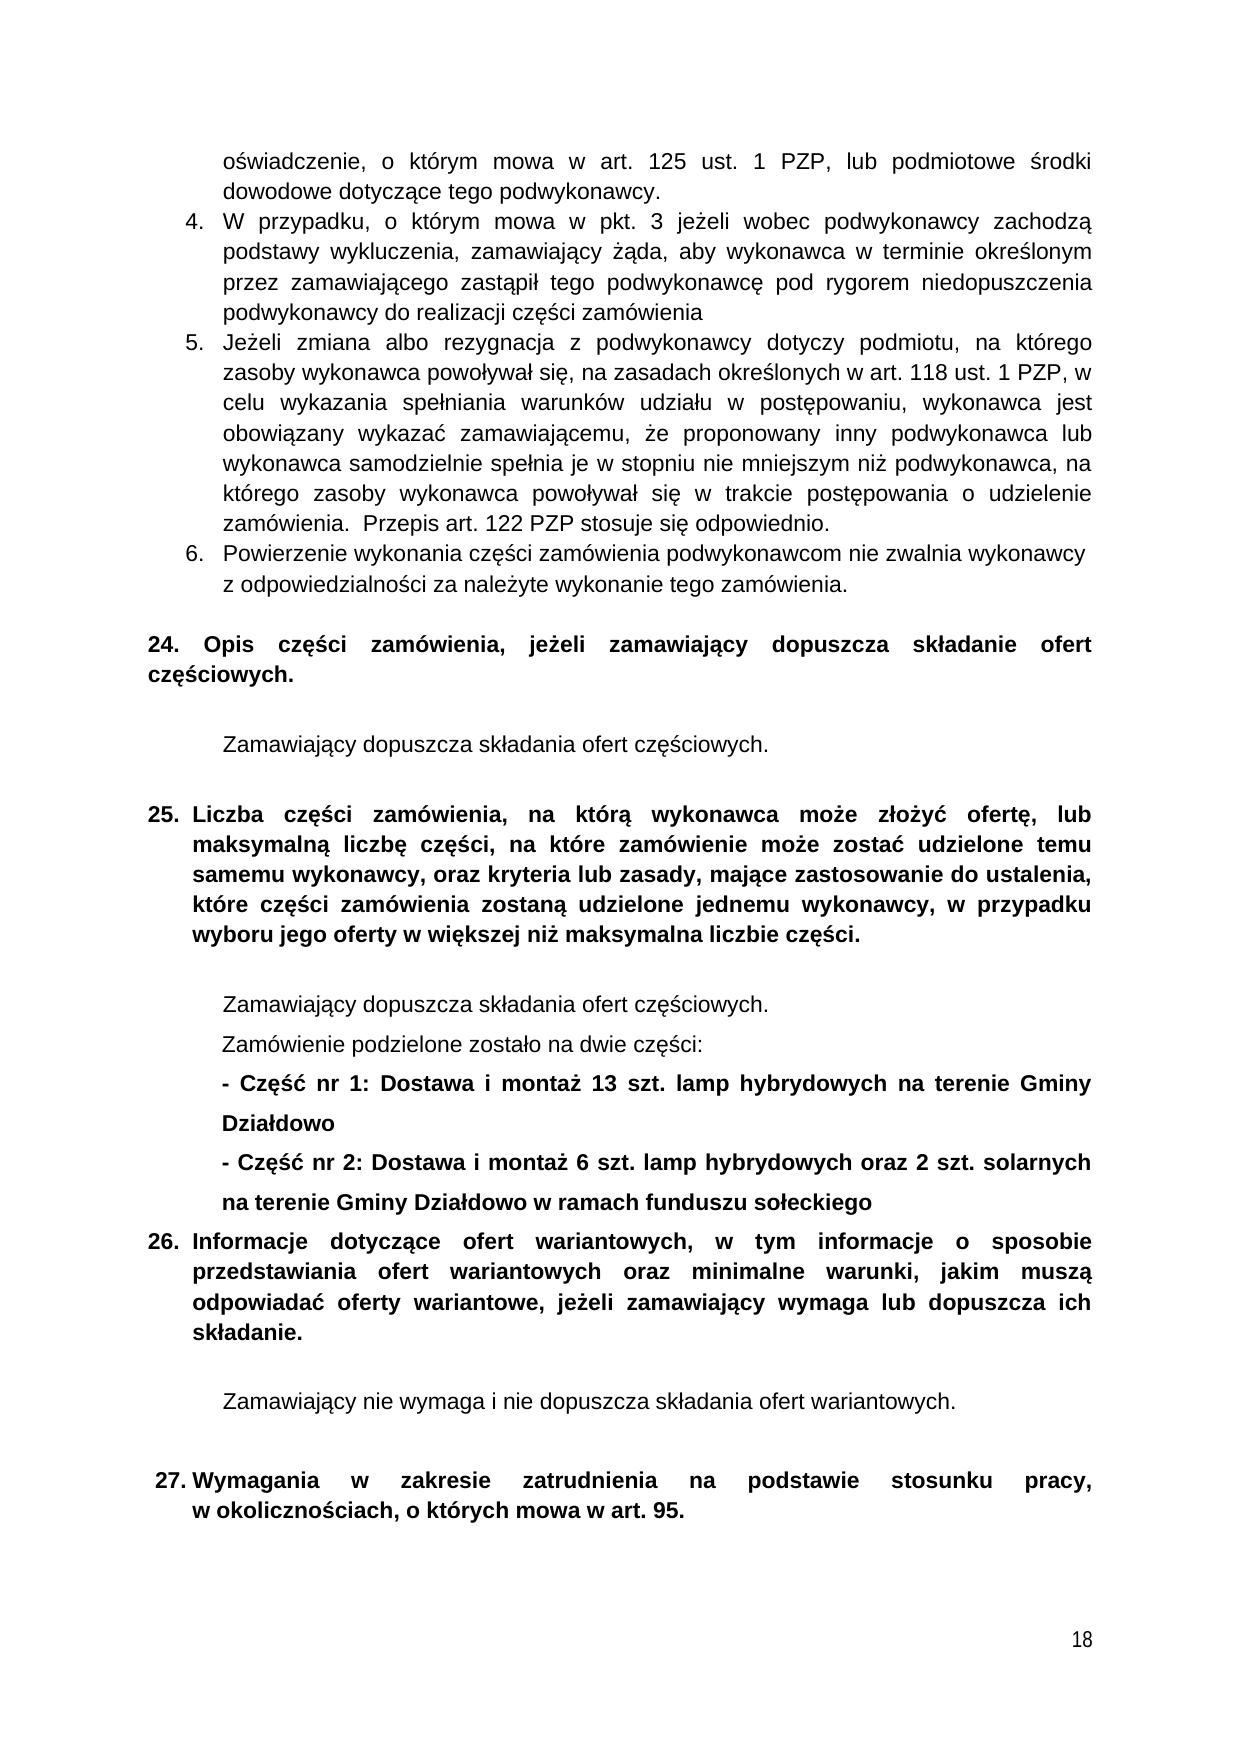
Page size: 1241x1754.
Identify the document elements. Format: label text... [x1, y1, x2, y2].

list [185, 148, 1092, 204]
list W przypadku, o którym mowa w pkt. 3 jeżeli wobec podwykonawcy zachodzą podstawy wykluczenia, zamawiający żąda, aby wykonawca w terminie określonym przez zamawiającego zastąpił tego podwykonawcę pod rygorem niedopuszczenia podwykonawcy do realizacji części zamówienia [185, 208, 1092, 325]
list 24. Opis części zamówienia, jeżeli zamawiający dopuszcza składanie ofert częściowych. [148, 631, 1092, 688]
text Zamawiający dopuszcza składania ofert częściowych. [223, 991, 1092, 1017]
text Zamawiający dopuszcza składania ofert częściowych. [223, 731, 1092, 757]
list Powierzenie wykonania części zamówienia podwykonawcom nie zwalnia wykonawcy z odpowiedzialności za należyte wykonanie tego zamówienia. [185, 540, 1092, 597]
list Informacje dotyczące ofert wariantowych, w tym informacje o sposobie przedstawiania ofert wariantowych oraz minimalne warunki, jakim muszą odpowiadać oferty wariantowe, jeżeli zamawiający wymaga lub dopuszcza ich składanie. [148, 1228, 1092, 1345]
text Zamówienie podzielone zostało na dwie części: [148, 1031, 1092, 1057]
text - Część nr 2: Dostawa i montaż 6 szt. lamp hybrydowych oraz 2 szt. solarnych na terenie Gminy Działdowo w ramach funduszu sołeckiego [222, 1149, 1092, 1215]
text - Część nr 1: Dostawa i montaż 13 szt. lamp hybrydowych na terenie Gminy Działdowo [222, 1070, 1092, 1136]
text Zamawiający nie wymaga i nie dopuszcza składania ofert wariantowych. [223, 1388, 1092, 1415]
list Jeżeli zmiana albo rezygnacja z podwykonawcy dotyczy podmiotu, na którego zasoby wykonawca powoływał się, na zasadach określonych w art. 118 ust. 1 PZP, w celu wykazania spełniania warunków udziału w postępowaniu, wykonawca jest obowiązany wykazać zamawiającemu, że proponowany inny podwykonawca lub wykonawca samodzielnie spełnia je w stopniu nie mniejszym niż podwykonawca, na którego zasoby wykonawca powoływał się w trakcie postępowania o udzielenie zamówienia. Przepis art. 122 PZP stosuje się odpowiednio. [185, 329, 1092, 537]
list Liczba części zamówienia, na którą wykonawca może złożyć ofertę, lub maksymalną liczbę części, na które zamówienie może zostać udzielone temu samemu wykonawcy, oraz kryteria lub zasady, mające zastosowanie do ustalenia, które części zamówienia zostaną udzielone jednemu wykonawcy, w przypadku wyboru jego oferty w większej niż maksymalna liczbie części. [148, 801, 1092, 948]
list Wymagania w zakresie zatrudnienia na podstawie stosunku pracy, w okolicznościach, o których mowa w art. 95. [155, 1467, 1092, 1524]
